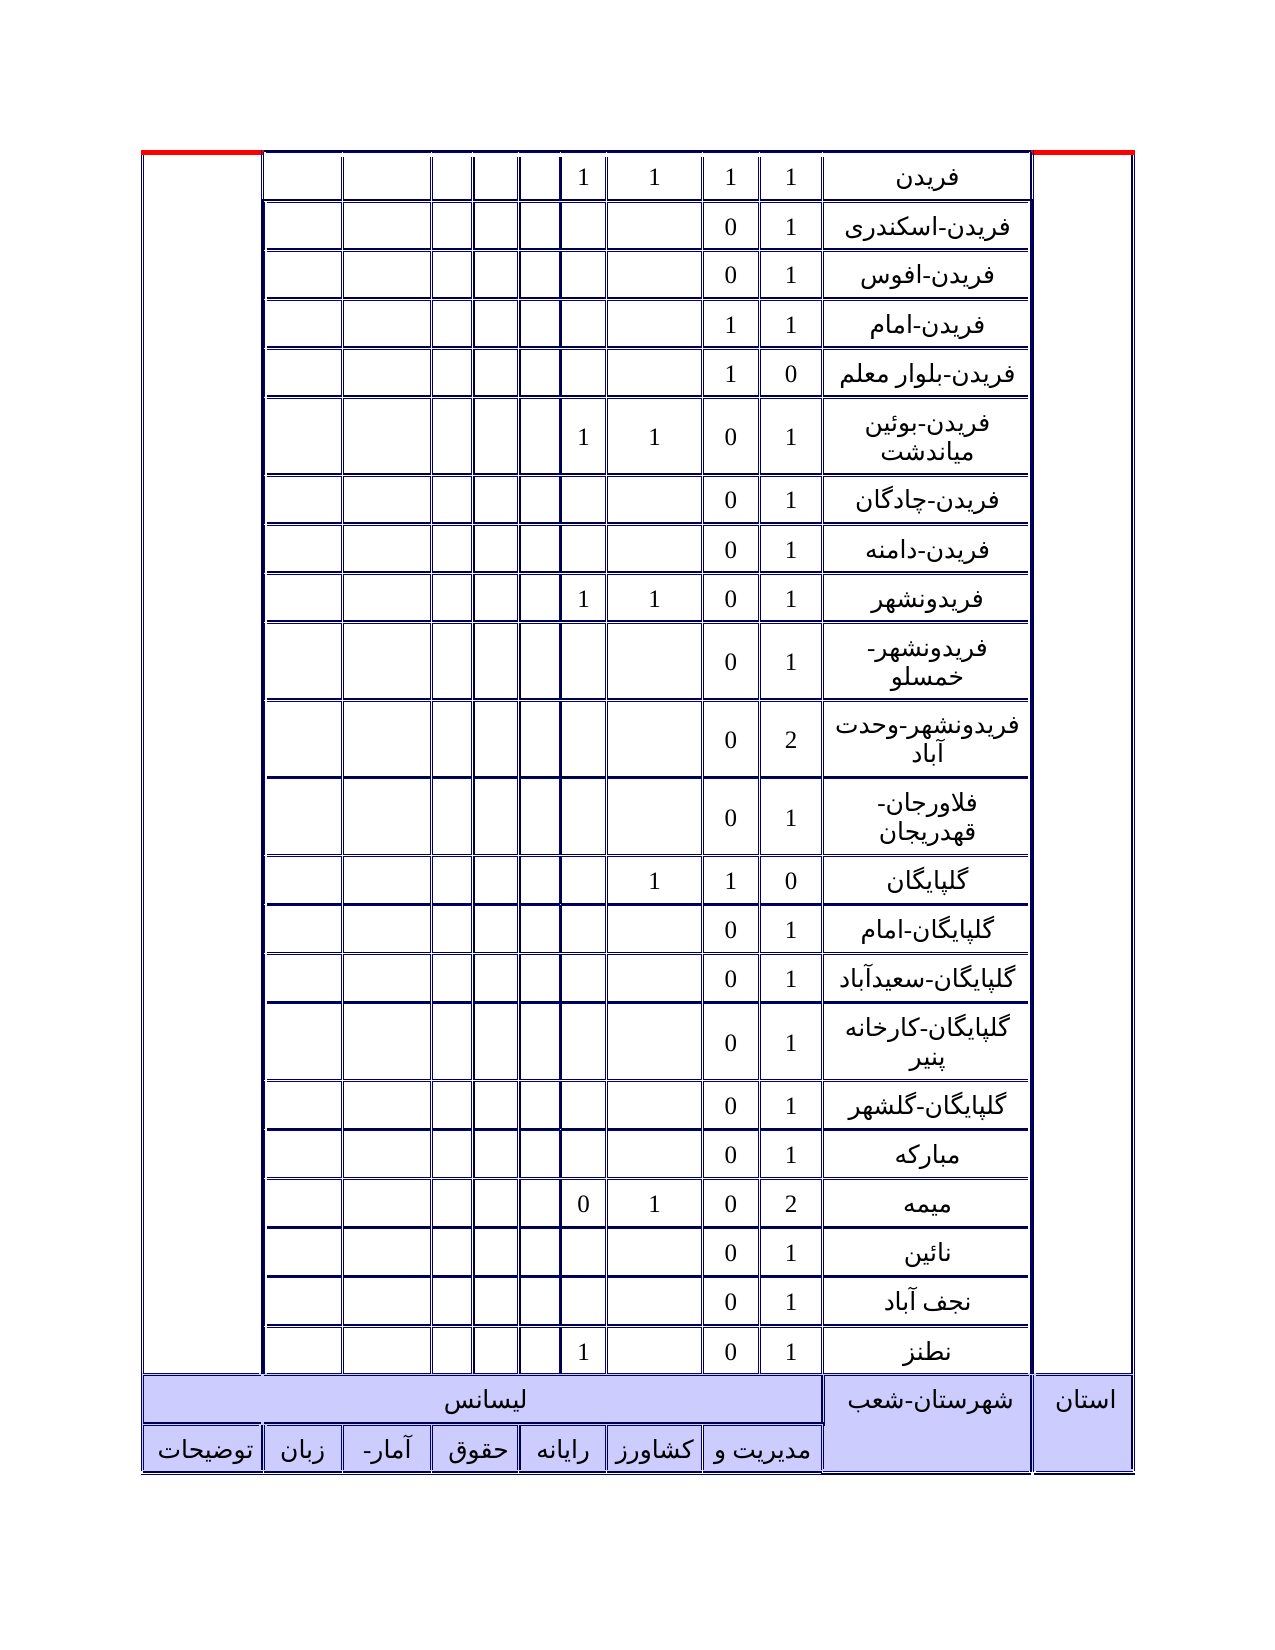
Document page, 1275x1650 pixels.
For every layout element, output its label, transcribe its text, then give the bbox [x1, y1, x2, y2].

table_cell [562, 955, 605, 1001]
table_cell 1 [761, 252, 821, 297]
table_cell [562, 477, 605, 522]
table_cell 0 [704, 1229, 758, 1275]
table_cell [433, 203, 471, 248]
table_cell [264, 152, 343, 199]
table_cell گلپایگان-امام [824, 903, 1030, 952]
table_cell 0 [704, 955, 758, 1001]
table_cell [521, 1082, 559, 1128]
table_cell 1 [761, 203, 821, 248]
table_cell [264, 1177, 343, 1226]
table_cell [521, 252, 559, 297]
table_cell 2 [761, 702, 821, 776]
table_cell گلپایگان-کارخانه پنیر [824, 1001, 1030, 1079]
table_cell [608, 906, 701, 952]
table_cell [608, 252, 701, 297]
table_cell [521, 477, 559, 522]
table_cell [433, 1328, 471, 1373]
table_cell [433, 624, 471, 698]
table_cell 1 [761, 779, 821, 854]
table_cell [265, 698, 341, 776]
table_cell [265, 346, 341, 395]
table_cell نجف آباد [824, 1275, 1030, 1324]
table_cell 1 [704, 350, 758, 395]
table_cell [344, 857, 430, 903]
table_cell 0 [704, 575, 758, 620]
table_cell فلاورجان-قهدریجان [824, 776, 1030, 854]
table_cell [475, 203, 517, 248]
table_cell [562, 526, 605, 571]
table_cell [562, 779, 605, 854]
table_cell [608, 477, 701, 522]
table_cell [475, 624, 517, 698]
table_cell 1 [608, 857, 701, 903]
table_cell 0 [704, 906, 758, 952]
table_cell [521, 1004, 559, 1079]
table_cell 0 [704, 1278, 758, 1324]
table_cell [433, 350, 471, 395]
table_cell 1 [761, 1082, 821, 1128]
table_cell [433, 1278, 471, 1324]
table_cell 0 [562, 1180, 605, 1226]
table_cell [562, 1278, 605, 1324]
table_cell [608, 1328, 701, 1373]
table_cell 1 [761, 1004, 821, 1079]
table_cell [344, 702, 430, 776]
table_cell [264, 1079, 343, 1128]
table_cell [432, 152, 473, 199]
table_cell [562, 624, 605, 698]
table_cell [562, 702, 605, 776]
table_cell [608, 1229, 701, 1275]
table_cell [344, 906, 430, 952]
table_cell 0 [761, 857, 821, 903]
table_cell گلپایگان-گلشهر [823, 1079, 1030, 1128]
table_cell 1 [761, 624, 821, 698]
table_cell [433, 906, 471, 952]
table_cell [521, 906, 559, 952]
table_cell شهرستان-شعب [823, 1373, 1031, 1471]
table_cell 0 [704, 624, 758, 698]
table_cell [433, 399, 471, 473]
table_cell [344, 779, 430, 854]
table_cell [433, 477, 471, 522]
table_cell [521, 955, 559, 1001]
table_cell [344, 203, 430, 248]
table_cell [475, 301, 517, 346]
table_cell [344, 1278, 430, 1324]
table_cell 1 [761, 955, 821, 1001]
table_cell [475, 1278, 517, 1324]
table_cell حقوق [432, 1424, 519, 1471]
table_cell [344, 526, 430, 571]
table_cell [265, 1001, 341, 1079]
table_cell [562, 350, 605, 395]
table_cell [521, 575, 559, 620]
table_cell [562, 1131, 605, 1177]
table_cell [265, 1324, 341, 1373]
table_cell 1 [760, 153, 823, 199]
table_cell [433, 857, 471, 903]
table_cell 1 [761, 1229, 821, 1275]
table_cell [475, 575, 517, 620]
table_cell [475, 252, 517, 297]
table_cell فریدونشهر [824, 571, 1030, 620]
table_cell [475, 857, 517, 903]
table_cell 0 [704, 1004, 758, 1079]
table_cell [475, 1131, 517, 1177]
table_cell فریدن-امام [824, 297, 1030, 346]
table_cell [562, 1229, 605, 1275]
table_cell 1 [761, 1328, 821, 1373]
table_cell [344, 252, 430, 297]
table_cell [521, 350, 559, 395]
table_cell [344, 1131, 430, 1177]
table_cell [433, 779, 471, 854]
table_cell نائین [824, 1226, 1030, 1275]
table_cell [608, 1278, 701, 1324]
table_cell 0 [704, 477, 758, 522]
table_cell [433, 1229, 471, 1275]
table_cell 1 [704, 857, 758, 903]
table_cell [265, 297, 341, 346]
table_cell فریدن-چادگان [824, 473, 1030, 522]
table_cell [344, 575, 430, 620]
table_cell [344, 1328, 430, 1373]
table_cell نطنز [824, 1324, 1030, 1373]
table_cell [344, 624, 430, 698]
table_cell [608, 1082, 701, 1128]
table_cell [433, 955, 471, 1001]
table_cell [344, 350, 430, 395]
table_cell 1 [560, 153, 607, 199]
table_cell 0 [704, 1082, 758, 1128]
table_cell [475, 955, 517, 1001]
table_cell [264, 903, 341, 952]
table_cell [521, 526, 559, 571]
table_cell [521, 301, 559, 346]
table_cell فریدن-افوس [824, 248, 1030, 297]
table_cell مبارکه [824, 1128, 1030, 1177]
table_cell [562, 1082, 605, 1128]
table_cell [519, 153, 560, 199]
table_cell [433, 1082, 471, 1128]
table_cell میمه [823, 1177, 1030, 1226]
table_cell فریدونشهر-خمسلو [824, 620, 1030, 698]
table_cell [344, 1004, 430, 1079]
table_cell 1 [703, 153, 759, 199]
table_cell [264, 854, 343, 903]
table_cell [475, 779, 517, 854]
table_cell [608, 1004, 701, 1079]
table_cell [433, 301, 471, 346]
table_cell [344, 955, 430, 1001]
table_cell [475, 350, 517, 395]
table_cell 1 [761, 1131, 821, 1177]
table_cell 1 [761, 906, 821, 952]
table_cell [562, 906, 605, 952]
table_cell 0 [704, 1131, 758, 1177]
table_cell [265, 776, 341, 854]
table_cell [521, 1328, 559, 1373]
table_cell [608, 1131, 701, 1177]
table_cell [608, 702, 701, 776]
table_cell استان [1034, 1373, 1133, 1471]
table_cell فریدن-بوئین میاندشت [824, 395, 1030, 473]
table_cell [608, 526, 701, 571]
table_cell آمار-رياضي کاربردي [343, 1426, 432, 1471]
table_cell [344, 301, 430, 346]
table_cell 1 [704, 301, 758, 346]
table_cell [265, 522, 341, 571]
table_cell 1 [761, 1278, 821, 1324]
table_cell [265, 1275, 341, 1324]
table_cell [521, 624, 559, 698]
table_cell [265, 248, 341, 297]
table_cell 1 [608, 575, 701, 620]
table_cell رايانه و IT [519, 1426, 607, 1471]
table_cell 1 [761, 526, 821, 571]
table_cell 1 [608, 1180, 701, 1226]
table_cell 1 [608, 399, 701, 473]
table_cell 1 [761, 399, 821, 473]
table_cell [521, 702, 559, 776]
table_cell فریدن [823, 152, 1030, 199]
table_cell [344, 399, 430, 473]
table_cell [433, 1180, 471, 1226]
table_cell 1 [761, 477, 821, 522]
table_cell [265, 1226, 341, 1275]
table_cell [608, 350, 701, 395]
table_cell 1 [761, 301, 821, 346]
table_cell [264, 1128, 341, 1177]
table_cell [608, 779, 701, 854]
table_cell [475, 906, 517, 952]
table_cell [521, 399, 559, 473]
table_cell [475, 1004, 517, 1079]
table_cell كشاورزي [607, 1426, 702, 1471]
table_cell [521, 857, 559, 903]
table_cell [521, 203, 559, 248]
table_cell [521, 1131, 559, 1177]
table_cell [521, 779, 559, 854]
table_cell [343, 153, 432, 199]
table_cell 0 [704, 203, 758, 248]
table_cell [265, 395, 341, 473]
table_cell [475, 1328, 517, 1373]
table_cell [433, 252, 471, 297]
table_cell [344, 477, 430, 522]
table_cell [344, 1082, 430, 1128]
table_cell 1 [607, 153, 702, 199]
table_cell 1 [562, 1328, 605, 1373]
table_cell [265, 473, 341, 522]
table_cell ليسانس [144, 1373, 822, 1422]
table_cell فریدن-دامنه [824, 522, 1030, 571]
table_cell [344, 1180, 430, 1226]
table_cell 0 [704, 779, 758, 854]
table_cell [475, 399, 517, 473]
table_cell [562, 203, 605, 248]
table_cell [608, 301, 701, 346]
table_cell [562, 301, 605, 346]
table_cell زبان انگليسي [263, 1422, 343, 1471]
table_cell 0 [704, 252, 758, 297]
table_cell [475, 1180, 517, 1226]
table_cell [433, 702, 471, 776]
table_cell 0 [704, 526, 758, 571]
table_cell 1 [562, 575, 605, 620]
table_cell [703, 1424, 823, 1471]
table_cell [475, 1082, 517, 1128]
table_cell 0 [704, 702, 758, 776]
table_cell [608, 624, 701, 698]
table_cell 0 [704, 399, 758, 473]
table_cell گلپایگان-سعیدآباد [823, 952, 1030, 1001]
table_cell [473, 152, 519, 199]
table_cell [562, 857, 605, 903]
table_cell فریدن-اسکندری [824, 201, 1030, 248]
table_cell فریدن-بلوار معلم [824, 346, 1030, 395]
table_cell [521, 1229, 559, 1275]
table_cell [475, 1229, 517, 1275]
table_cell [265, 571, 341, 620]
table_cell [433, 526, 471, 571]
table_cell 1 [562, 399, 605, 473]
table_cell [265, 201, 341, 248]
table_cell [608, 203, 701, 248]
table_cell [475, 477, 517, 522]
table_cell [562, 252, 605, 297]
table_cell [521, 1180, 559, 1226]
table_cell 2 [761, 1180, 821, 1226]
table_cell 0 [704, 1328, 758, 1373]
table_cell توضيحات [142, 1422, 263, 1471]
table_cell [475, 702, 517, 776]
table_cell [433, 575, 471, 620]
table_cell [608, 955, 701, 1001]
table_cell فریدونشهر-وحدت آباد [824, 698, 1030, 776]
table_cell 1 [761, 575, 821, 620]
table_cell [562, 1004, 605, 1079]
table_cell [265, 620, 341, 698]
table_cell [433, 1131, 471, 1177]
table_cell [433, 1004, 471, 1079]
table_cell گلپایگان [823, 854, 1030, 903]
table_cell 0 [704, 1180, 758, 1226]
table_cell [264, 952, 343, 1001]
table_cell 0 [761, 350, 821, 395]
table_cell [475, 526, 517, 571]
table_cell [344, 1229, 430, 1275]
table_cell [521, 1278, 559, 1324]
